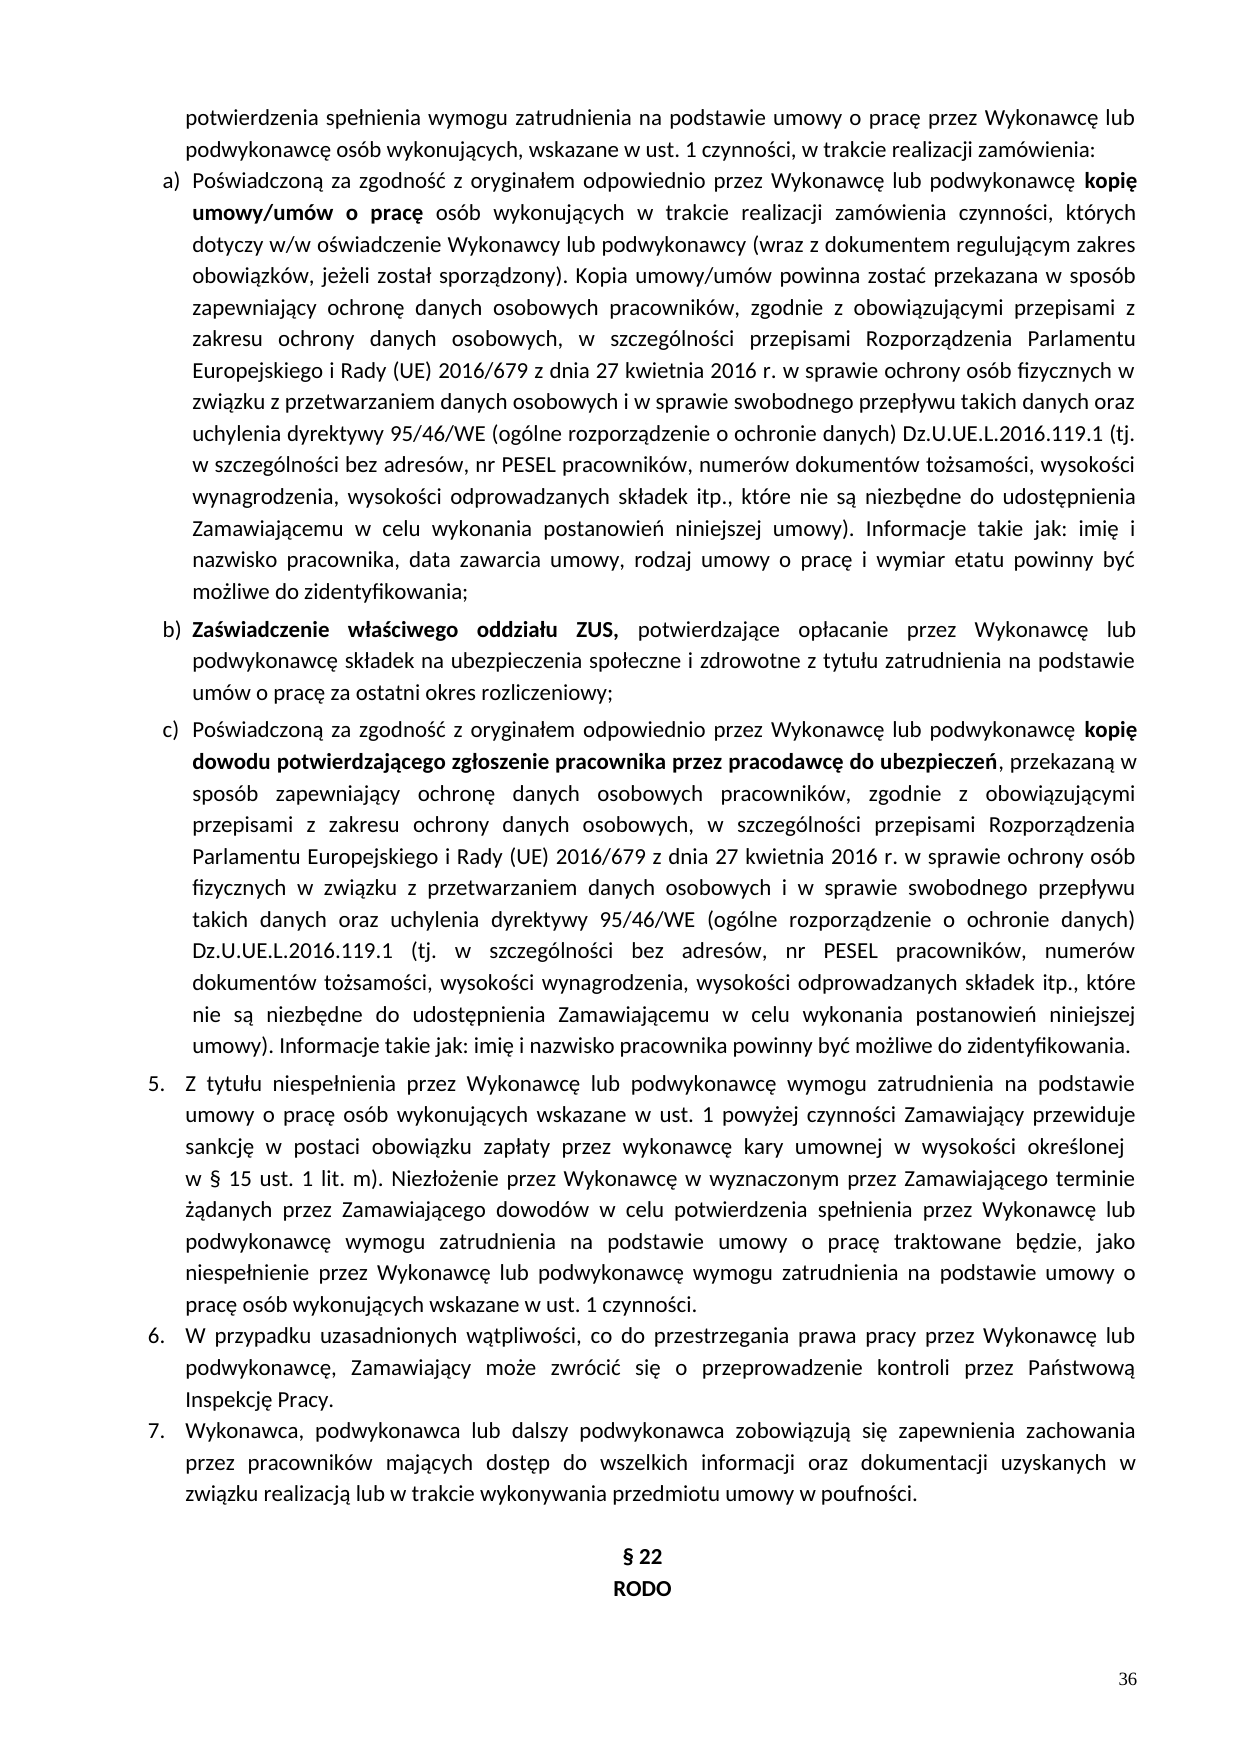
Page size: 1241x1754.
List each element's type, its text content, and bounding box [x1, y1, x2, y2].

text RODO [148, 1574, 1137, 1602]
list Poświadczoną za zgodność z oryginałem odpowiednio przez Wykonawcę lub podwykonawcę kopię dowodu potwierdzającego zgłoszenie pracownika przez pracodawcę do ubezpieczeń, przekazaną w sposób zapewniający ochronę danych osobowych pracowników, zgodnie z obowiązującymi przepisami z zakresu ochrony danych osobowych, w szczególności przepisami Rozporządzenia Parlamentu Europejskiego i Rady (UE) 2016/679 z dnia 27 kwietnia 2016 r. w sprawie ochrony osób fizycznych w związku z przetwarzaniem danych osobowych i w sprawie swobodnego przepływu takich danych oraz uchylenia dyrektywy 95/46/WE (ogólne rozporządzenie o ochronie danych) Dz.U.UE.L.2016.119.1 (tj. w szczególności bez adresów, nr PESEL pracowników, numerów dokumentów tożsamości, wysokości wynagrodzenia, wysokości odprowadzanych składek itp., które nie są niezbędne do udostępnienia Zamawiającemu w celu wykonania postanowień niniejszej umowy). Informacje takie jak: imię i nazwisko pracownika powinny być możliwe do zidentyfikowania. [162, 716, 1137, 1059]
list Wykonawca, podwykonawca lub dalszy podwykonawca zobowiązują się zapewnienia zachowania przez pracowników mających dostęp do wszelkich informacji oraz dokumentacji uzyskanych w związku realizacją lub w trakcie wykonywania przedmiotu umowy w poufności. [148, 1416, 1137, 1507]
list W przypadku uzasadnionych wątpliwości, co do przestrzegania prawa pracy przez Wykonawcę lub podwykonawcę, Zamawiający może zwrócić się o przeprowadzenie kontroli przez Państwową Inspekcję Pracy. [148, 1322, 1137, 1413]
list Z tytułu niespełnienia przez Wykonawcę lub podwykonawcę wymogu zatrudnienia na podstawie umowy o pracę osób wykonujących wskazane w ust. 1 powyżej czynności Zamawiający przewiduje sankcję w postaci obowiązku zapłaty przez wykonawcę kary umownej w wysokości określonej w § 15 ust. 1 lit. m). Niezłożenie przez Wykonawcę w wyznaczonym przez Zamawiającego terminie żądanych przez Zamawiającego dowodów w celu potwierdzenia spełnienia przez Wykonawcę lub podwykonawcę wymogu zatrudnienia na podstawie umowy o pracę traktowane będzie, jako niespełnienie przez Wykonawcę lub podwykonawcę wymogu zatrudnienia na podstawie umowy o pracę osób wykonujących wskazane w ust. 1 czynności. [148, 1069, 1137, 1318]
list Poświadczoną za zgodność z oryginałem odpowiednio przez Wykonawcę lub podwykonawcę kopię umowy/umów o pracę osób wykonujących w trakcie realizacji zamówienia czynności, których dotyczy w/w oświadczenie Wykonawcy lub podwykonawcy (wraz z dokumentem regulującym zakres obowiązków, jeżeli został sporządzony). Kopia umowy/umów powinna zostać przekazana w sposób zapewniający ochronę danych osobowych pracowników, zgodnie z obowiązującymi przepisami z zakresu ochrony danych osobowych, w szczególności przepisami Rozporządzenia Parlamentu Europejskiego i Rady (UE) 2016/679 z dnia 27 kwietnia 2016 r. w sprawie ochrony osób fizycznych w związku z przetwarzaniem danych osobowych i w sprawie swobodnego przepływu takich danych oraz uchylenia dyrektywy 95/46/WE (ogólne rozporządzenie o ochronie danych) Dz.U.UE.L.2016.119.1 (tj. w szczególności bez adresów, nr PESEL pracowników, numerów dokumentów tożsamości, wysokości wynagrodzenia, wysokości odprowadzanych składek itp., które nie są niezbędne do udostępnienia Zamawiającemu w celu wykonania postanowień niniejszej umowy). Informacje takie jak: imię i nazwisko pracownika, data zawarcia umowy, rodzaj umowy o pracę i wymiar etatu powinny być możliwe do zidentyfikowania; [162, 167, 1137, 605]
text § 22 [148, 1542, 1137, 1571]
list Zaświadczenie właściwego oddziału ZUS, potwierdzające opłacanie przez Wykonawcę lub podwykonawcę składek na ubezpieczenia społeczne i zdrowotne z tytułu zatrudnienia na podstawie umów o pracę za ostatni okres rozliczeniowy; [162, 615, 1137, 706]
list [148, 103, 1137, 163]
